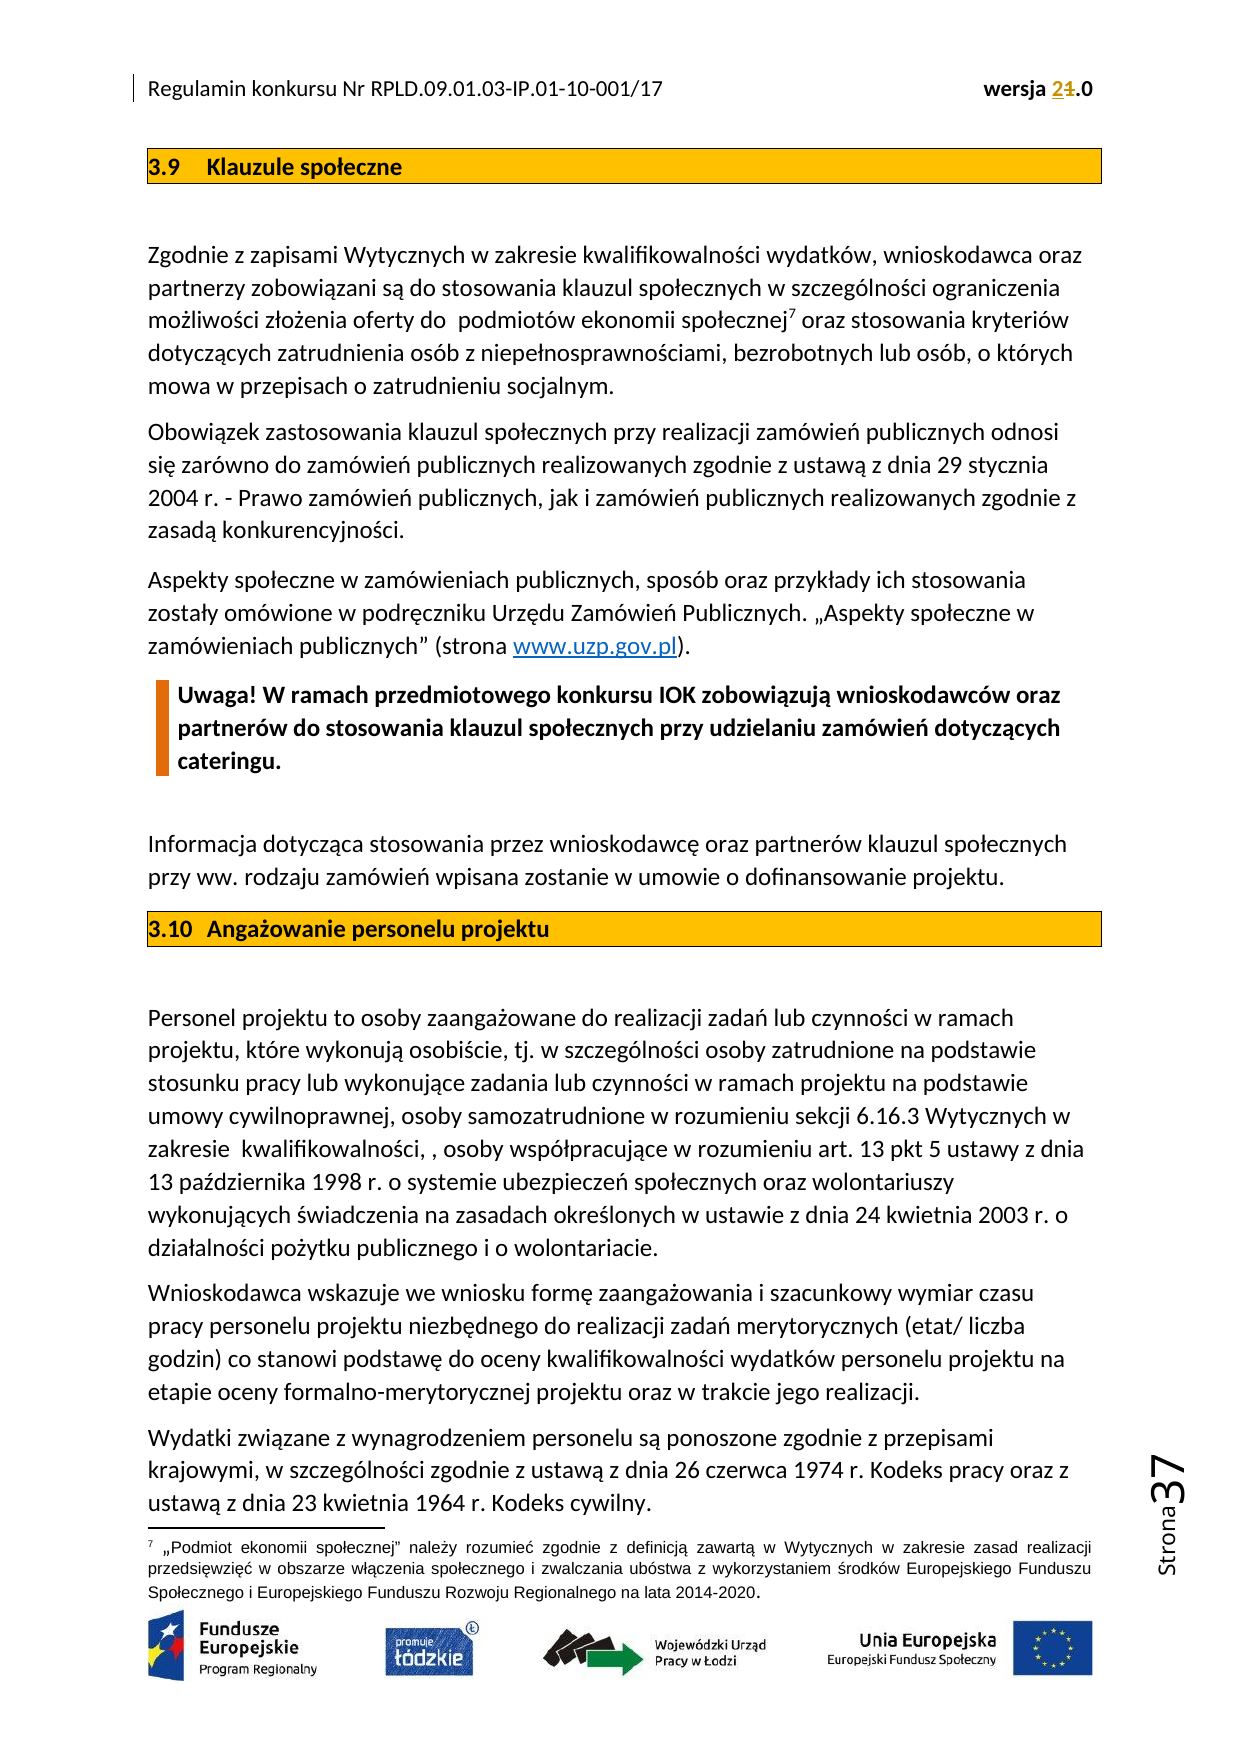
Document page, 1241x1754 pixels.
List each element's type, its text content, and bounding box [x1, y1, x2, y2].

text Informacja dotycząca stosowania przez wnioskodawcę oraz partnerów klauzul społecznych przy ww. rodzaju zamówień wpisana zostanie w umowie o dofinansowanie projektu. [148, 828, 1093, 891]
text Wnioskodawca wskazuje we wniosku formę zaangażowania i szacunkowy wymiar czasu pracy personelu projektu niezbędnego do realizacji zadań merytorycznych (etat/ liczba godzin) co stanowi podstawę do oceny kwalifikowalności wydatków personelu projektu na etapie oceny formalno-merytorycznej projektu oraz w trakcie jego realizacji. [148, 1278, 1093, 1407]
text Personel projektu to osoby zaangażowane do realizacji zadań lub czynności w ramach projektu, które wykonują osobiście, tj. w szczególności osoby zatrudnione na podstawie stosunku pracy lub wykonujące zadania lub czynności w ramach projektu na podstawie umowy cywilnoprawnej, osoby samozatrudnione w rozumieniu sekcji 6.16.3 Wytycznych w zakresie kwalifikowalności, , osoby współpracujące w rozumieniu art. 13 pkt 5 ustawy z dnia 13 października 1998 r. o systemie ubezpieczeń społecznych oraz wolontariuszy wykonujących świadczenia na zasadach określonych w ustawie z dnia 24 kwietnia 2003 r. o działalności pożytku publicznego i o wolontariacie. [148, 1002, 1093, 1263]
text Uwaga! W ramach przedmiotowego konkursu IOK zobowiązują wnioskodawców oraz partnerów do stosowania klauzul społecznych przy udzielaniu zamówień dotyczących cateringu. [169, 680, 1093, 776]
picture [147, 1603, 1093, 1681]
list Klauzule społeczne [148, 149, 1101, 183]
list Angażowanie personelu projektu [148, 912, 1101, 946]
text Wydatki związane z wynagrodzeniem personelu są ponoszone zgodnie z przepisami krajowymi, w szczególności zgodnie z ustawą z dnia 26 czerwca 1974 r. Kodeks pracy oraz z ustawą z dnia 23 kwietnia 1964 r. Kodeks cywilny. [148, 1422, 1093, 1518]
text Aspekty społeczne w zamówieniach publicznych, sposób oraz przykłady ich stosowania zostały omówione w podręczniku Urzędu Zamówień Publicznych. „Aspekty społeczne w zamówieniach publicznych” (strona www.uzp.gov.pl). [148, 564, 1093, 661]
text Obowiązek zastosowania klauzul społecznych przy realizacji zamówień publicznych odnosi się zarówno do zamówień publicznych realizowanych zgodnie z ustawą z dnia 29 stycznia 2004 r. - Prawo zamówień publicznych, jak i zamówień publicznych realizowanych zgodnie z zasadą konkurencyjności. [148, 416, 1093, 545]
text Zgodnie z zapisami Wytycznych w zakresie kwalifikowalności wydatków, wnioskodawca oraz partnerzy zobowiązani są do stosowania klauzul społecznych w szczególności ograniczenia możliwości złożenia oferty do podmiotów ekonomii społecznej oraz stosowania kryteriów dotyczących zatrudnienia osób z niepełnosprawnościami, bezrobotnych lub osób, o których mowa w przepisach o zatrudnieniu socjalnym. [148, 239, 1093, 401]
